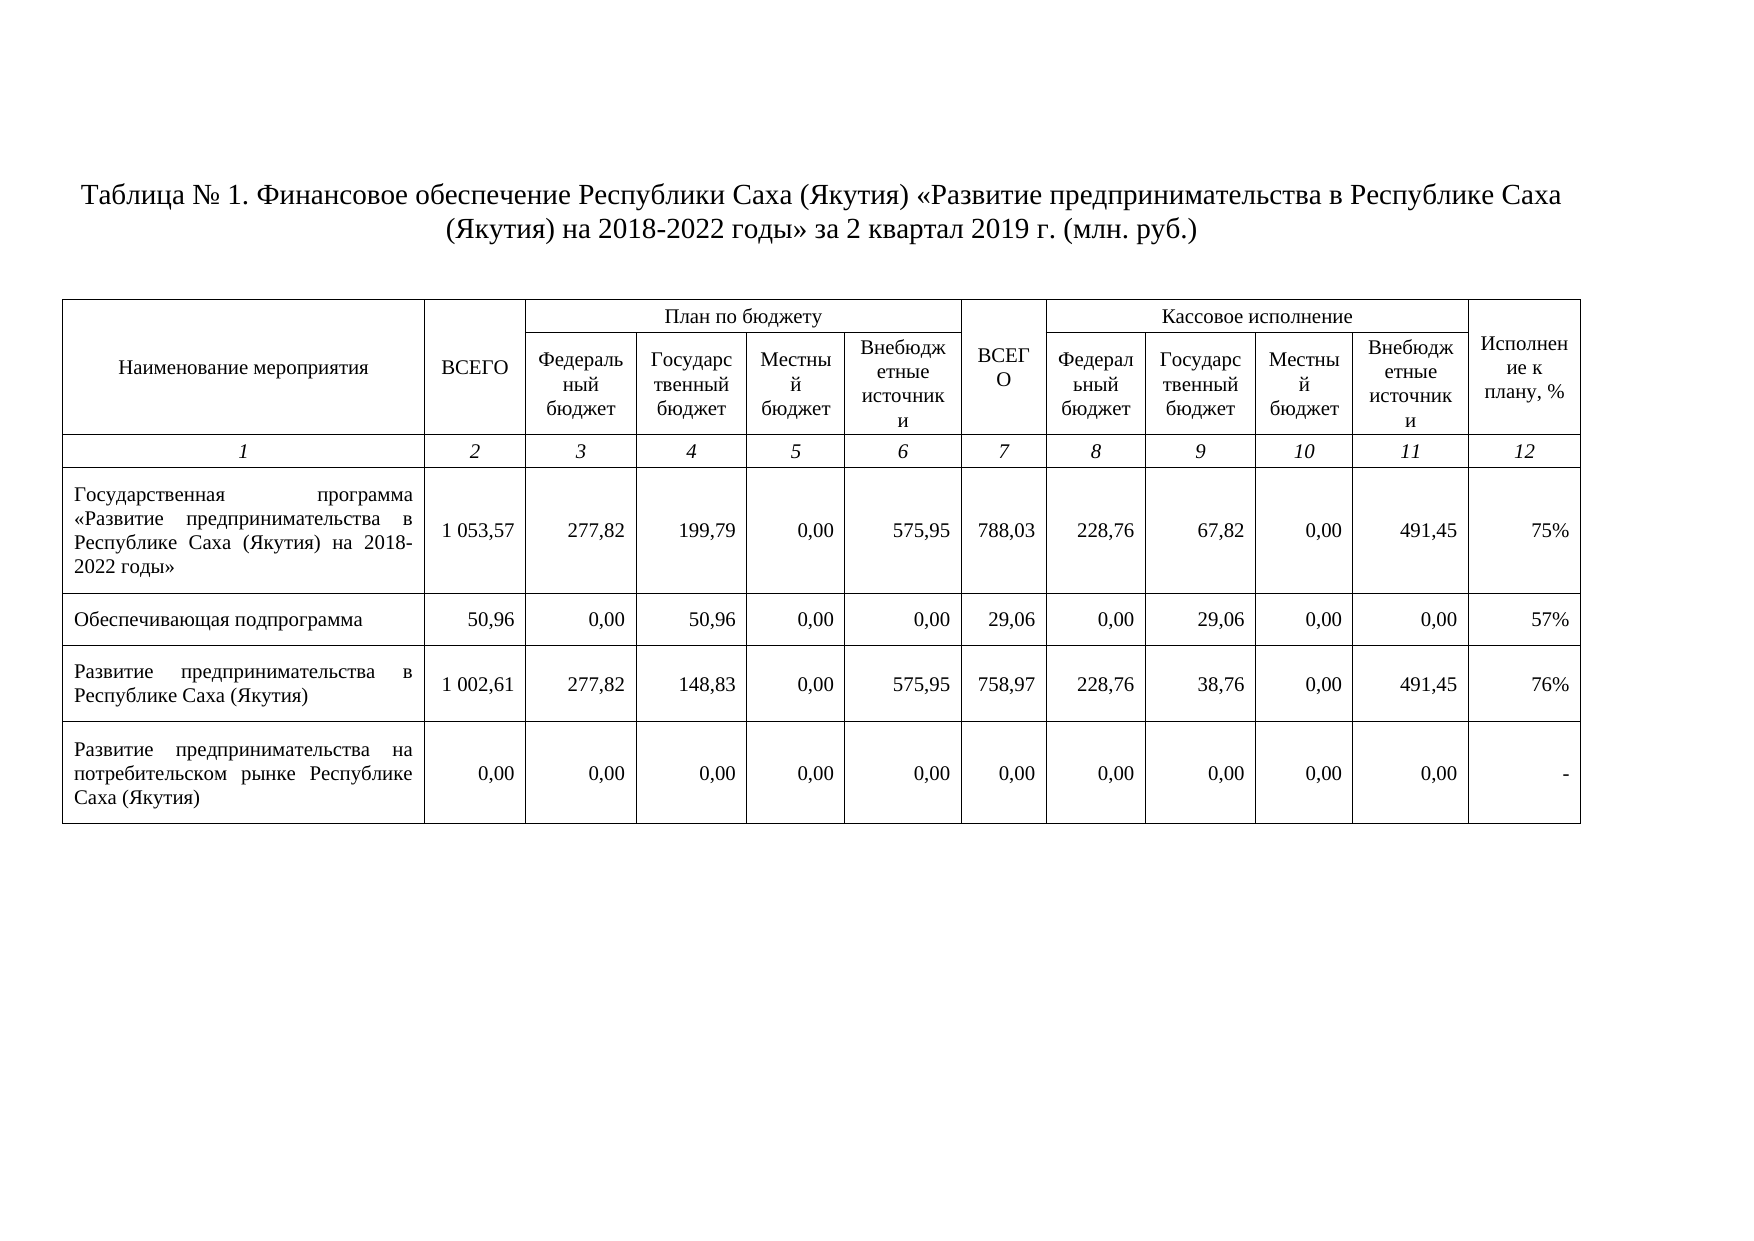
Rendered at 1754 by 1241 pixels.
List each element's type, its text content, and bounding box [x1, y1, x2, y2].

table_cell 50,96 [637, 594, 746, 645]
table_cell 491,45 [1353, 646, 1468, 721]
table_cell 0,00 [747, 468, 844, 593]
table_cell 1 053,57 [425, 468, 525, 593]
table_cell 0,00 [845, 722, 961, 823]
table_cell Наименование мероприятия [63, 300, 424, 434]
table_cell 277,82 [526, 468, 636, 593]
table_cell 75% [1469, 468, 1580, 593]
table_cell 0,00 [526, 722, 636, 823]
table_cell Федеральный бюджет [526, 333, 636, 434]
table_cell 0,00 [747, 722, 844, 823]
table_cell 228,76 [1047, 468, 1145, 593]
table_cell 57% [1469, 594, 1580, 645]
table_cell 7 [962, 435, 1046, 467]
table_cell 29,06 [1146, 594, 1255, 645]
table_cell 12 [1469, 435, 1580, 467]
table_cell 0,00 [1353, 722, 1468, 823]
table_cell 148,83 [637, 646, 746, 721]
table_cell 0,00 [1256, 722, 1352, 823]
table_cell 0,00 [845, 594, 961, 645]
table_cell ВСЕГО [425, 300, 525, 434]
table_cell 5 [747, 435, 844, 467]
table_cell 0,00 [1256, 468, 1352, 593]
table_cell 10 [1256, 435, 1352, 467]
table_header Таблица № 1. Финансовое обеспечение Республики Саха (Якутия) «Развитие предпринимательства в Республике Саха (Якутия) на 2018-2022 годы» за 2 квартал 2019 г. (млн. руб.) [63, 177, 1580, 299]
table_cell 50,96 [425, 594, 525, 645]
table_cell 67,82 [1146, 468, 1255, 593]
table_cell 0,00 [747, 594, 844, 645]
table_cell 0,00 [425, 722, 525, 823]
table_cell 277,82 [526, 646, 636, 721]
table_cell 788,03 [962, 468, 1046, 593]
table_cell 228,76 [1047, 646, 1145, 721]
table_cell Местный бюджет [747, 333, 844, 434]
table_cell Развитие предпринимательства в Республике Саха (Якутия) [63, 646, 424, 721]
table_cell 0,00 [637, 722, 746, 823]
table_cell - [1469, 722, 1580, 823]
table_cell Государственная программа «Развитие предпринимательства в Республике Саха (Якутия) на 2018-2022 годы» [63, 468, 424, 593]
table_cell 0,00 [1047, 722, 1145, 823]
table_cell 0,00 [1353, 594, 1468, 645]
table_cell 4 [637, 435, 746, 467]
table_cell 11 [1353, 435, 1468, 467]
table_cell Государственный бюджет [637, 333, 746, 434]
table_cell 0,00 [1256, 646, 1352, 721]
table_cell 575,95 [845, 468, 961, 593]
table_cell План по бюджету [526, 300, 961, 332]
table_cell 1 [63, 435, 424, 467]
table_cell 8 [1047, 435, 1145, 467]
table_cell 9 [1146, 435, 1255, 467]
table_cell 491,45 [1353, 468, 1468, 593]
table_cell 76% [1469, 646, 1580, 721]
table_cell 0,00 [1256, 594, 1352, 645]
table_cell Развитие предпринимательства на потребительском рынке Республике Саха (Якутия) [63, 722, 424, 823]
table_cell Обеспечивающая подпрограмма [63, 594, 424, 645]
table_cell 1 002,61 [425, 646, 525, 721]
table_cell Государственный бюджет [1146, 333, 1255, 434]
table_cell 0,00 [1146, 722, 1255, 823]
table_cell 0,00 [1047, 594, 1145, 645]
table_cell ВСЕГО [962, 300, 1046, 434]
table_cell 3 [526, 435, 636, 467]
table_cell 199,79 [637, 468, 746, 593]
table_cell Исполнение к плану, % [1469, 300, 1580, 434]
table_cell 38,76 [1146, 646, 1255, 721]
table_cell Кассовое исполнение [1047, 300, 1468, 332]
table_cell 758,97 [962, 646, 1046, 721]
table_cell 29,06 [962, 594, 1046, 645]
table_cell Внебюджетные источники [845, 333, 961, 434]
table_cell Местный бюджет [1256, 333, 1352, 434]
table_cell 2 [425, 435, 525, 467]
table_cell Федеральный бюджет [1047, 333, 1145, 434]
table_cell 0,00 [526, 594, 636, 645]
table_cell 0,00 [962, 722, 1046, 823]
table_cell 575,95 [845, 646, 961, 721]
table_cell Внебюджетные источники [1353, 333, 1468, 434]
table_cell 0,00 [747, 646, 844, 721]
table_cell 6 [845, 435, 961, 467]
